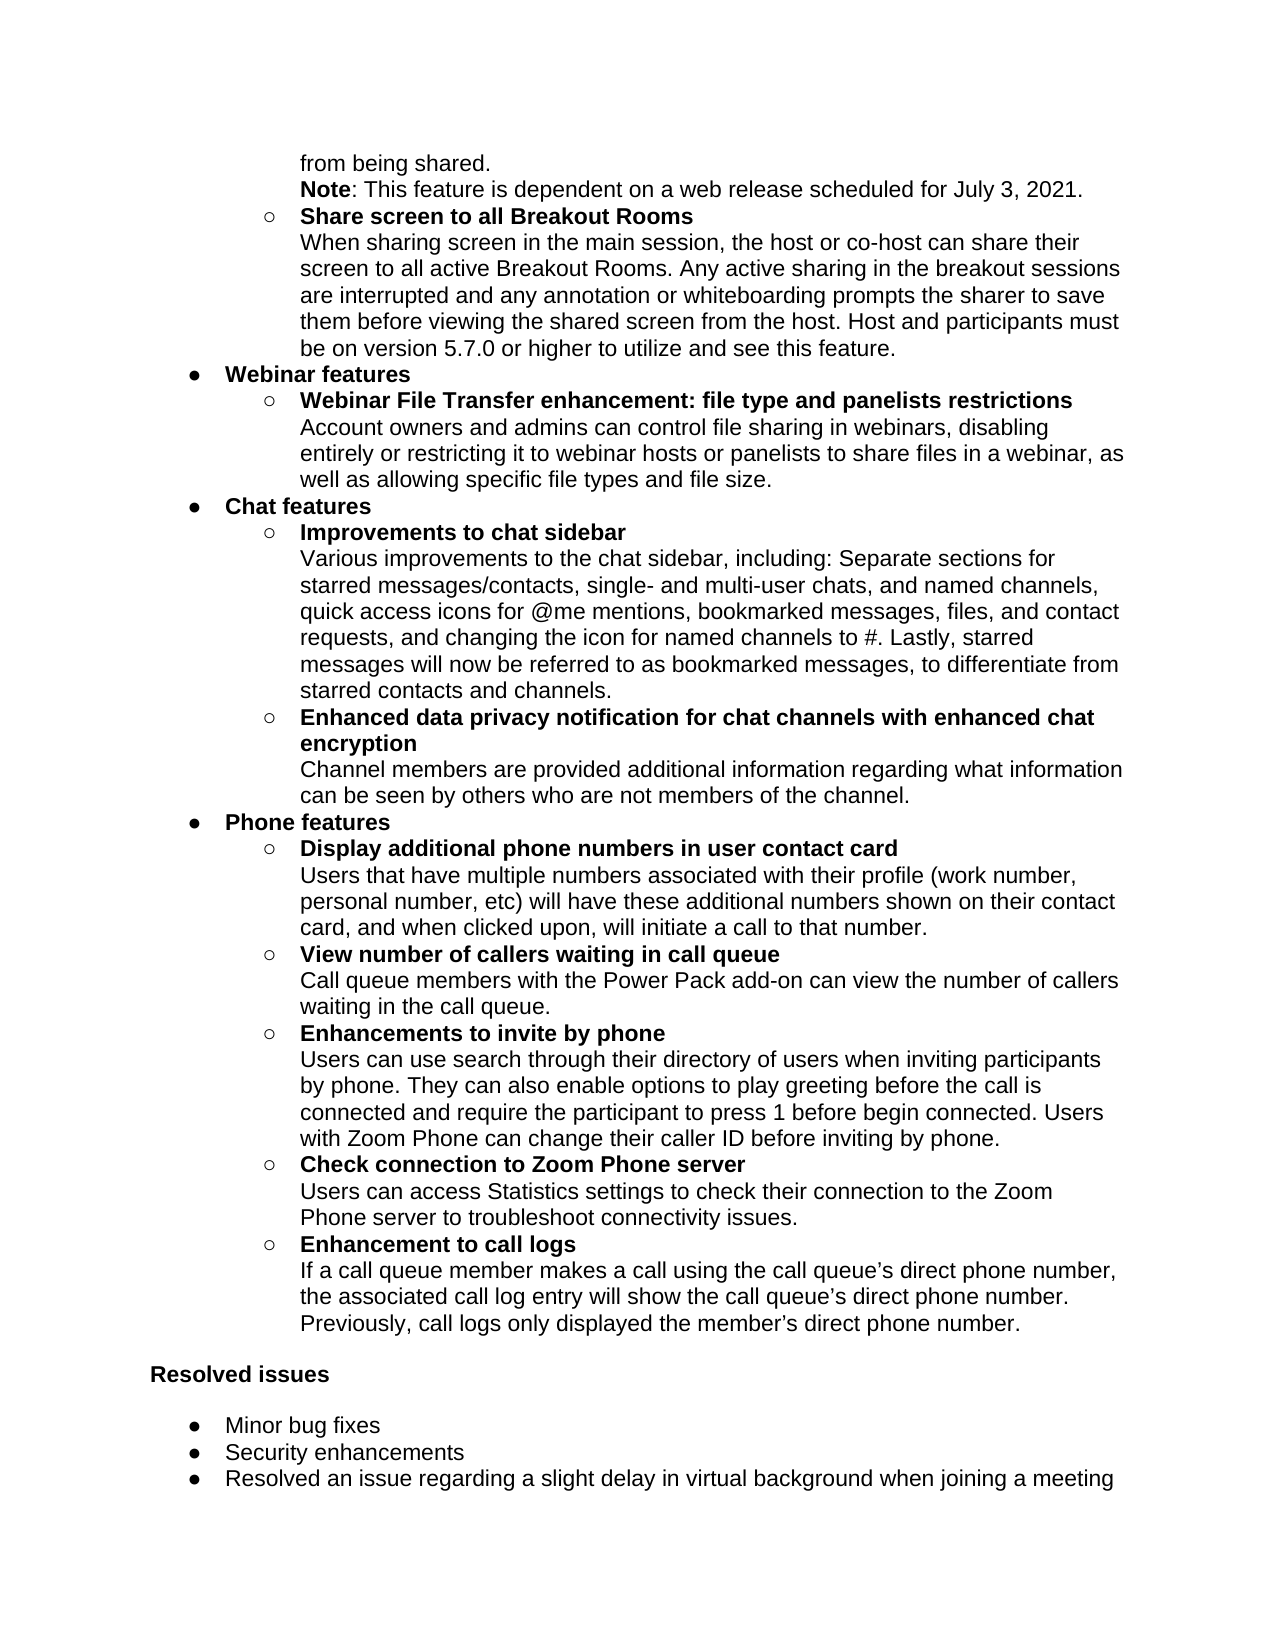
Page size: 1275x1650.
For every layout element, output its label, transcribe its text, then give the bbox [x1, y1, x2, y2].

list Phone features [187, 809, 1125, 835]
list Webinar features [187, 361, 1125, 387]
list Display additional phone numbers in user contact card Users that have multiple numbers associated with their profile (work number, personal number, etc) will have these additional numbers shown on their contact card, and when clicked upon, will initiate a call to that number. [262, 835, 1125, 941]
list Security enhancements [187, 1439, 1125, 1465]
list Chat features [187, 493, 1125, 519]
list Check connection to Zoom Phone server Users can access Statistics settings to check their connection to the Zoom Phone server to troubleshoot connectivity issues. [262, 1151, 1125, 1231]
list Improvements to chat sidebar Various improvements to the chat sidebar, including: Separate sections for starred messages/contacts, single- and multi-user chats, and named channels, quick access icons for @me mentions, bookmarked messages, files, and contact requests, and changing the icon for named channels to #. Lastly, starred messages will now be referred to as bookmarked messages, to differentiate from starred contacts and channels. [262, 519, 1125, 703]
list Share screen to all Breakout Rooms When sharing screen in the main session, the host or co-host can share their screen to all active Breakout Rooms. Any active sharing in the breakout sessions are interrupted and any annotation or whiteboarding prompts the sharer to save them before viewing the shared screen from the host. Host and participants must be on version 5.7.0 or higher to utilize and see this feature. [262, 203, 1125, 361]
list Enhancements to invite by phone Users can use search through their directory of users when inviting participants by phone. They can also enable options to play greeting before the call is connected and require the participant to press 1 before begin connected. Users with Zoom Phone can change their caller ID before inviting by phone. [262, 1020, 1125, 1151]
list Enhanced data privacy notification for chat channels with enhanced chat encryption Channel members are provided additional information regarding what information can be seen by others who are not members of the channel. [262, 703, 1125, 809]
subtitle Resolved issues [150, 1361, 1125, 1387]
list Minor bug fixes [187, 1412, 1125, 1439]
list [262, 150, 1125, 203]
list Webinar File Transfer enhancement: file type and panelists restrictions Account owners and admins can control file sharing in webinars, disabling entirely or restricting it to webinar hosts or panelists to share files in a webinar, as well as allowing specific file types and file size. [262, 387, 1125, 493]
list Enhancement to call logs If a call queue member makes a call using the call queue’s direct phone number, the associated call log entry will show the call queue’s direct phone number. Previously, call logs only displayed the member’s direct phone number. [262, 1231, 1125, 1336]
list View number of callers waiting in call queue Call queue members with the Power Pack add-on can view the number of callers waiting in the call queue. [262, 941, 1125, 1020]
list Resolved an issue regarding a slight delay in virtual background when joining a meeting [187, 1465, 1125, 1491]
